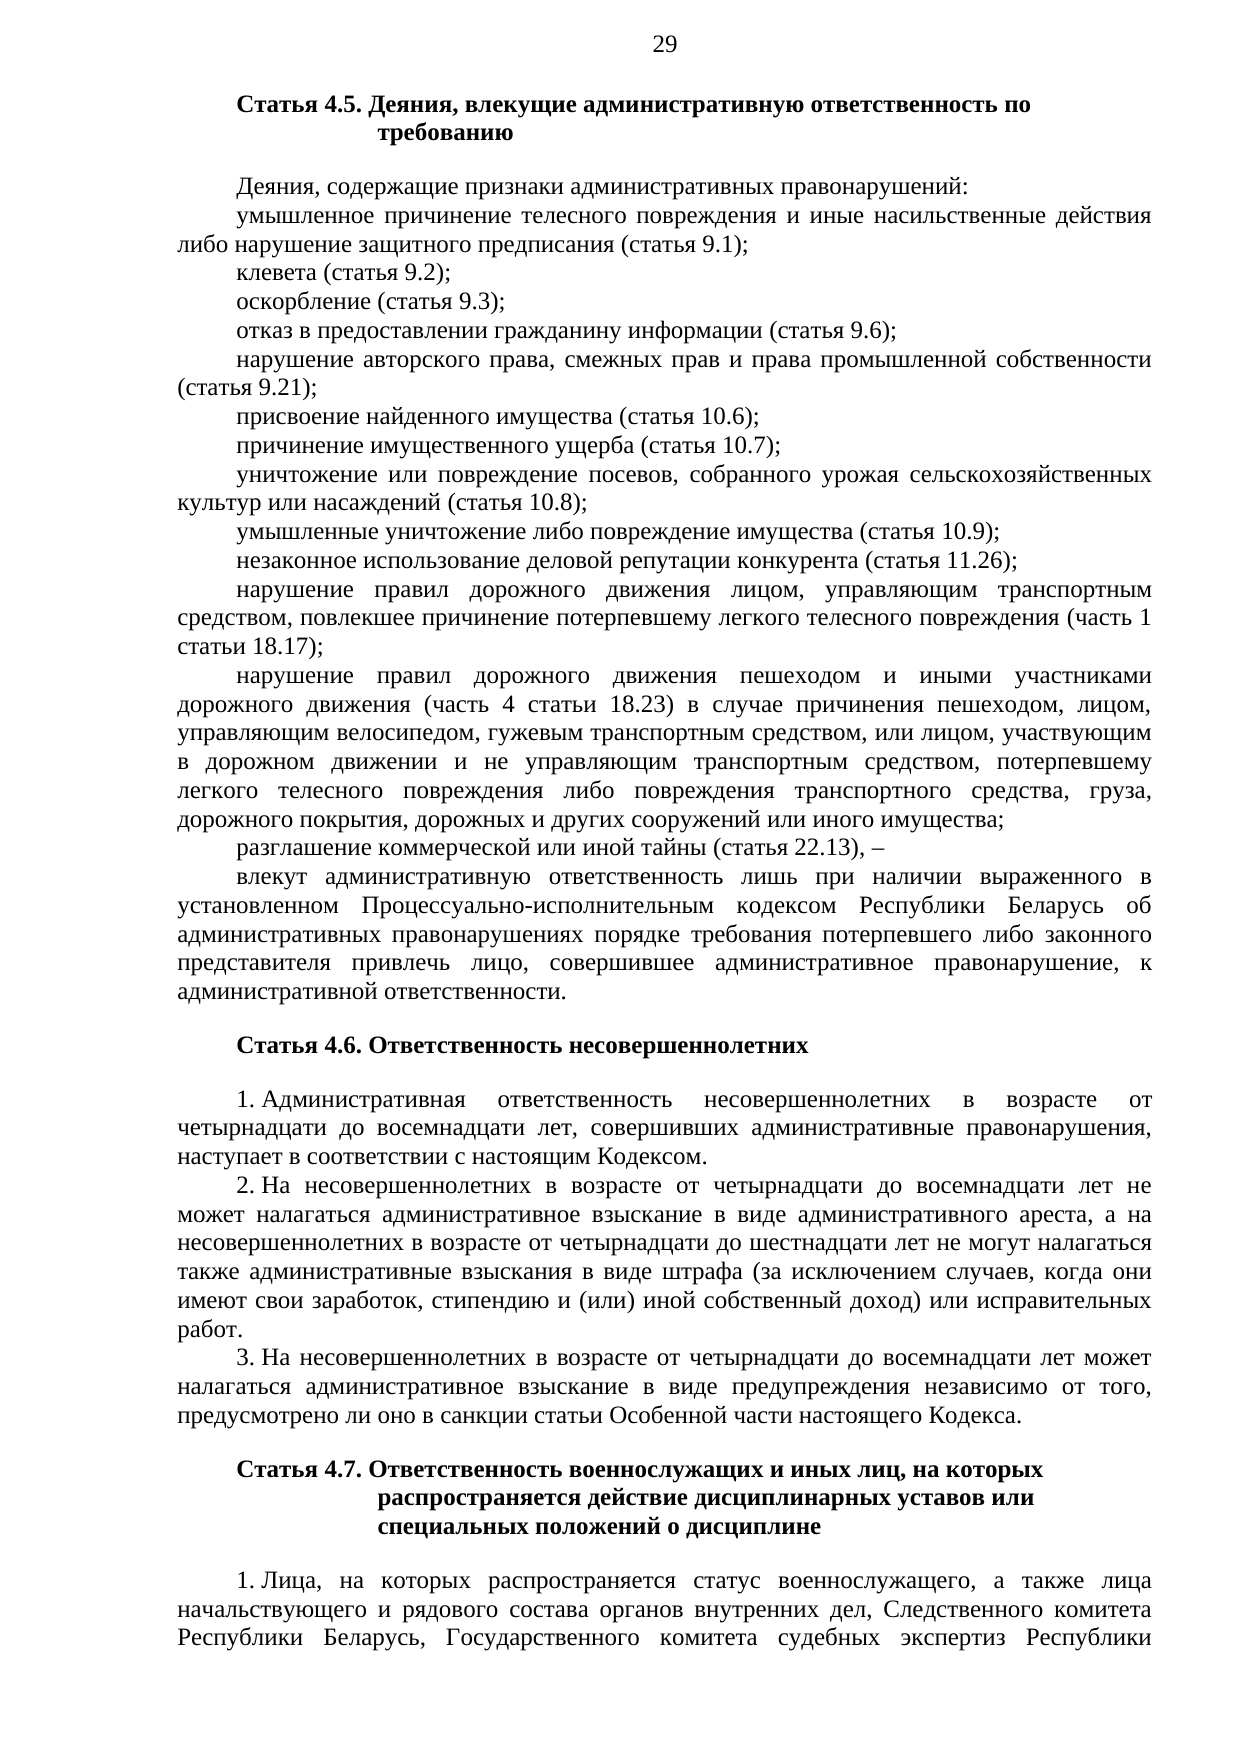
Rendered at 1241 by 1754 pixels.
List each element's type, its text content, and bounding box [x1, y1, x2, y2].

text влекут административную ответственность лишь при наличии выраженного в установленном Процессуально-исполнительным кодексом Республики Беларусь об административных правонарушениях порядке требования потерпевшего либо законного представителя привлечь лицо, совершившее административное правонарушение, к административной ответственности. [177, 861, 1153, 1005]
text Статья 4.5. Деяния, влекущие административную ответственность по требованию [236, 89, 1153, 146]
text Статья 4.7. Ответственность военнослужащих и иных лиц, на которых распространяется действие дисциплинарных уставов или специальных положений о дисциплине [236, 1454, 1153, 1540]
text нарушение правил дорожного движения пешеходом и иными участниками дорожного движения (часть 4 статьи 18.23) в случае причинения пешеходом, лицом, управляющим велосипедом, гужевым транспортным средством, или лицом, участвующим в дорожном движении и не управляющим транспортным средством, потерпевшему легкого телесного повреждения либо повреждения транспортного средства, груза, дорожного покрытия, дорожных и других сооружений или иного имущества; [177, 660, 1153, 832]
text клевета (статья 9.2); [177, 257, 1153, 286]
text 3. На несовершеннолетних в возрасте от четырнадцати до восемнадцати лет может налагаться административное взыскание в виде предупреждения независимо от того, предусмотрено ли оно в санкции статьи Особенной части настоящего Кодекса. [177, 1342, 1153, 1429]
text умышленные уничтожение либо повреждение имущества (статья 10.9); [177, 516, 1153, 545]
text разглашение коммерческой или иной тайны (статья 22.13), – [177, 832, 1153, 861]
text Статья 4.6. Ответственность несовершеннолетних [236, 1030, 1153, 1059]
text оскорбление (статья 9.3); [177, 286, 1153, 315]
text присвоение найденного имущества (статья 10.6); [177, 401, 1153, 430]
text 1. Административная ответственность несовершеннолетних в возрасте от четырнадцати до восемнадцати лет, совершивших административные правонарушения, наступает в соответствии с настоящим Кодексом. [177, 1084, 1153, 1170]
text незаконное использование деловой репутации конкурента (статья 11.26); [177, 545, 1153, 574]
text отказ в предоставлении гражданину информации (статья 9.6); [177, 315, 1153, 344]
text 2. На несовершеннолетних в возрасте от четырнадцати до восемнадцати лет не может налагаться административное взыскание в виде административного ареста, а на несовершеннолетних в возрасте от четырнадцати до шестнадцати лет не могут налагаться также административные взыскания в виде штрафа (за исключением случаев, когда они имеют свои заработок, стипендию и (или) иной собственный доход) или исправительных работ. [177, 1170, 1153, 1342]
text причинение имущественного ущерба (статья 10.7); [177, 430, 1153, 459]
text Деяния, содержащие признаки административных правонарушений: [177, 171, 1153, 200]
text уничтожение или повреждение посевов, собранного урожая сельскохозяйственных культур или насаждений (статья 10.8); [177, 459, 1153, 516]
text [177, 1565, 1153, 1651]
text нарушение правил дорожного движения лицом, управляющим транспортным средством, повлекшее причинение потерпевшему легкого телесного повреждения (часть 1 статьи 18.17); [177, 574, 1153, 660]
text умышленное причинение телесного повреждения и иные насильственные действия либо нарушение защитного предписания (статья 9.1); [177, 200, 1153, 257]
text нарушение авторского права, смежных прав и права промышленной собственности (статья 9.21); [177, 344, 1153, 401]
